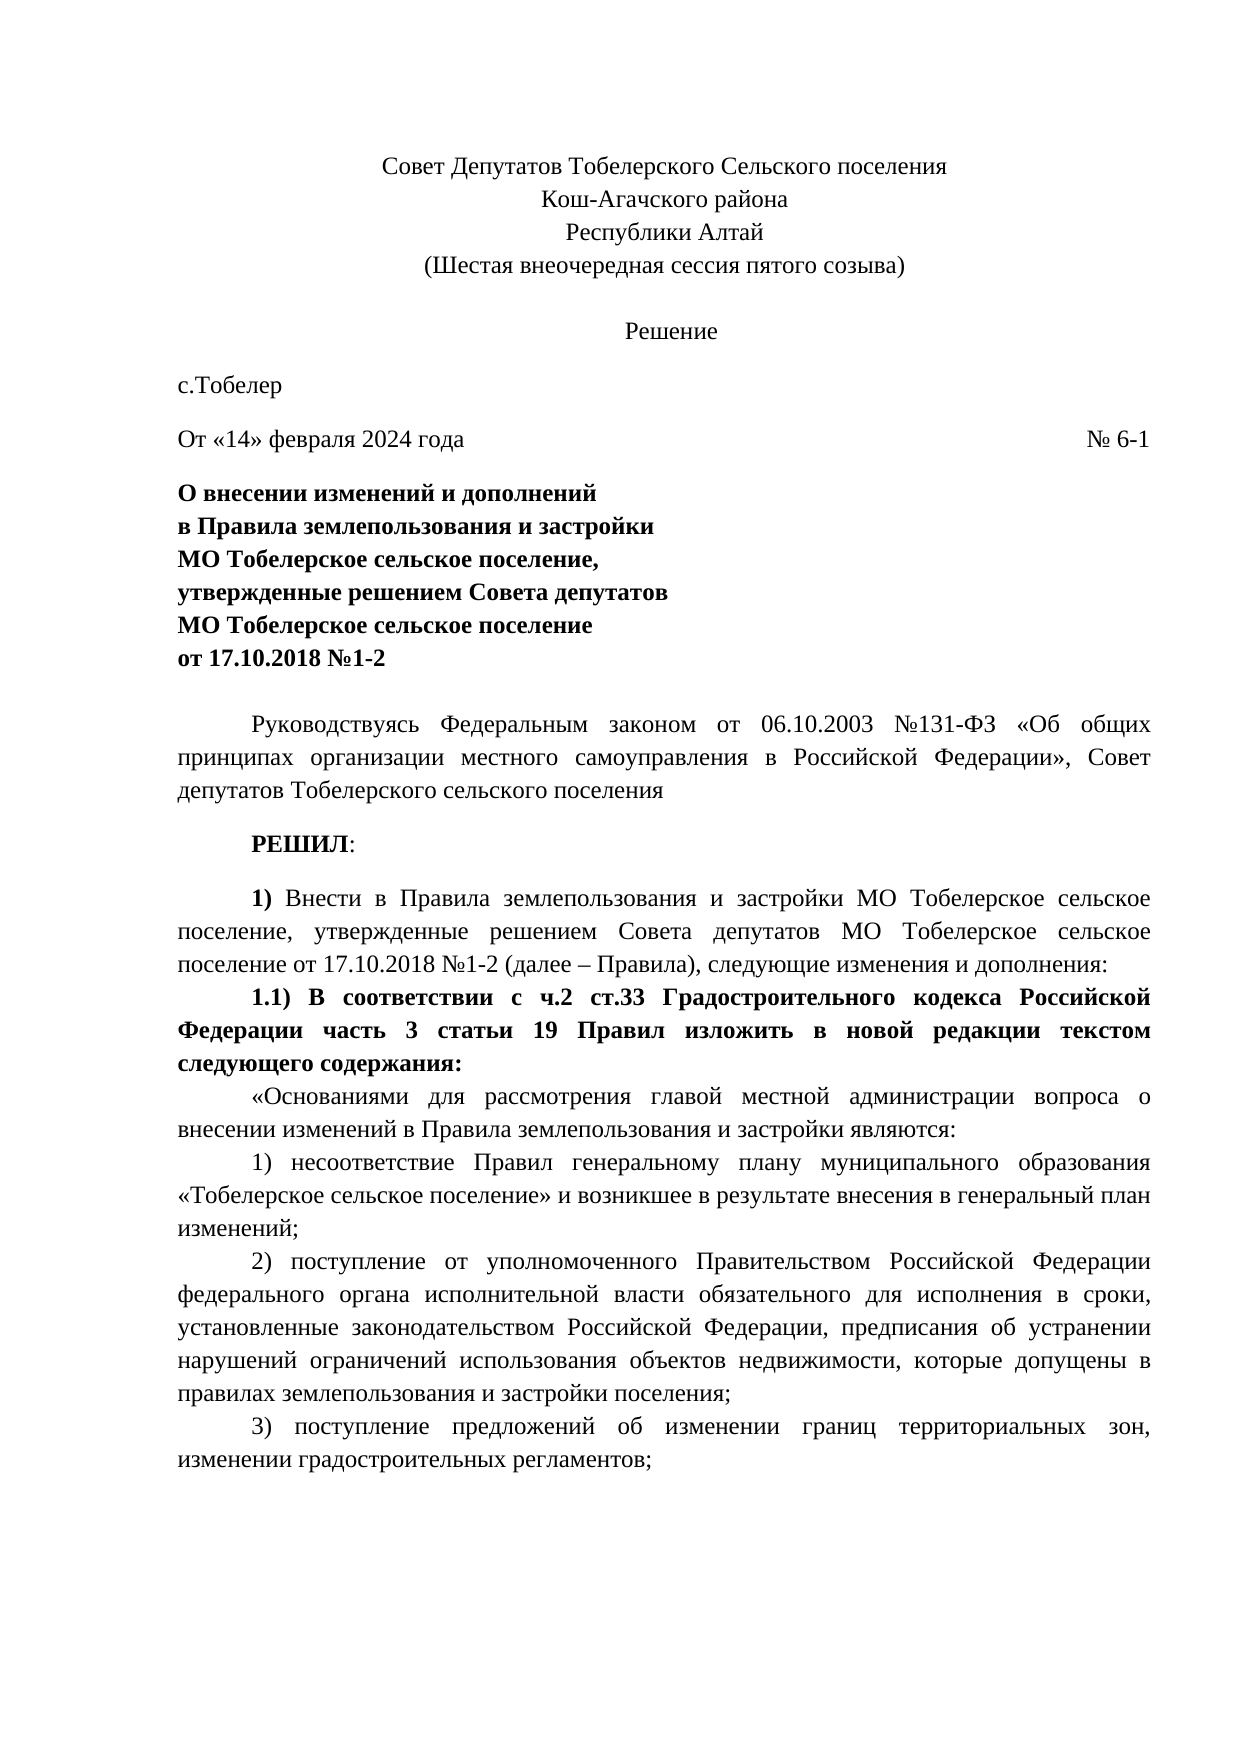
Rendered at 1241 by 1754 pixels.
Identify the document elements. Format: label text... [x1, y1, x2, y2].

text РЕШИЛ: [177, 829, 1152, 858]
text 1) Внести в Правила землепользования и застройки МО Тобелерское сельское поселение, утвержденные решением Совета депутатов МО Тобелерское сельское поселение от 17.10.2018 №1-2 (далее – Правила), следующие изменения и дополнения: [177, 883, 1152, 977]
text 1) несоответствие Правил генеральному плану муниципального образования «Тобелерское сельское поселение» и возникшее в результате внесения в генеральный план изменений; [177, 1147, 1152, 1242]
text 2) поступление от уполномоченного Правительством Российской Федерации федерального органа исполнительной власти обязательного для исполнения в сроки, установленные законодательством Российской Федерации, предписания об устранении нарушений ограничений использования объектов недвижимости, которые допущены в правилах землепользования и застройки поселения; [177, 1246, 1152, 1407]
text МО Тобелерское сельское поселение, [177, 544, 1152, 573]
text Решение [177, 316, 1152, 345]
text Руководствуясь Федеральным законом от 06.10.2003 №131-ФЗ «Об общих принципах организации местного самоуправления в Российской Федерации», Совет депутатов Тобелерского сельского поселения [177, 709, 1152, 804]
text Совет Депутатов Тобелерского Сельского поселения [177, 151, 1152, 180]
text 3) поступление предложений об изменении границ территориальных зон, изменении градостроительных регламентов; [177, 1411, 1152, 1473]
text 1.1) В соответствии с ч.2 ст.33 Градостроительного кодекса Российской Федерации часть 3 статьи 19 Правил изложить в новой редакции текстом следующего содержания: [177, 982, 1152, 1077]
text Республики Алтай [177, 217, 1152, 246]
text О внесении изменений и дополнений [177, 478, 1152, 507]
text (Шестая внеочередная сессия пятого созыва) [177, 250, 1152, 279]
text От «14» февраля 2024 года № 6-1 [177, 424, 1152, 453]
text МО Тобелерское сельское поселение [177, 610, 1152, 639]
text утвержденные решением Совета депутатов [177, 577, 1152, 606]
text «Основаниями для рассмотрения главой местной администрации вопроса о внесении изменений в Правила землепользования и застройки являются: [177, 1081, 1152, 1143]
text с.Тобелер [177, 370, 1152, 399]
text в Правила землепользования и застройки [177, 511, 1152, 539]
text Кош-Агачского района [177, 184, 1152, 213]
text от 17.10.2018 №1-2 [177, 643, 1152, 672]
